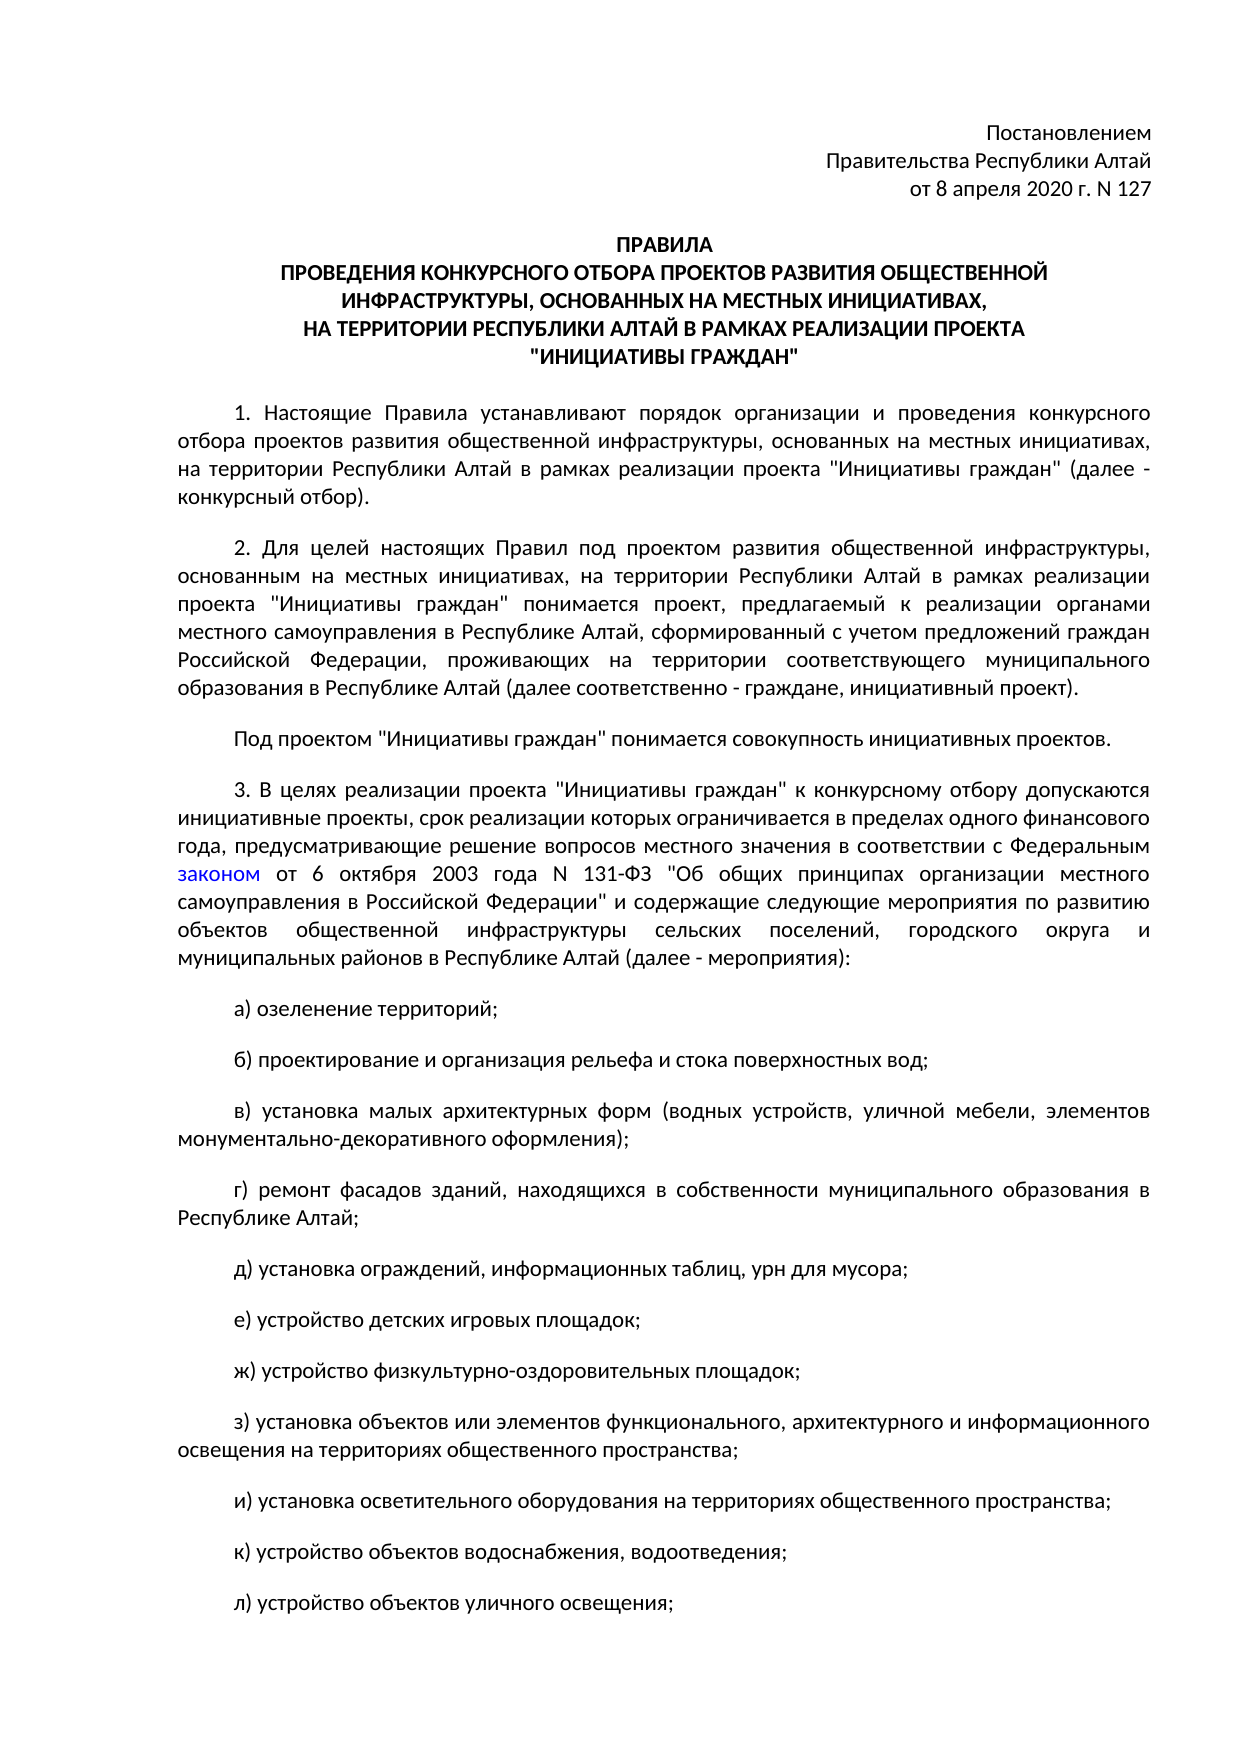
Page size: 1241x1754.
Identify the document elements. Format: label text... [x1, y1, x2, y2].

text 1. Настоящие Правила устанавливают порядок организации и проведения конкурсного отбора проектов развития общественной инфраструктуры, основанных на местных инициативах, на территории Республики Алтай в рамках реализации проекта "Инициативы граждан" (далее - конкурсный отбор). [177, 398, 1152, 510]
text Правительства Республики Алтай [177, 146, 1152, 174]
text 2. Для целей настоящих Правил под проектом развития общественной инфраструктуры, основанным на местных инициативах, на территории Республики Алтай в рамках реализации проекта "Инициативы граждан" понимается проект, предлагаемый к реализации органами местного самоуправления в Республике Алтай, сформированный с учетом предложений граждан Российской Федерации, проживающих на территории соответствующего муниципального образования в Республике Алтай (далее соответственно - граждане, инициативный проект). [177, 533, 1152, 701]
text г) ремонт фасадов зданий, находящихся в собственности муниципального образования в Республике Алтай; [177, 1175, 1152, 1231]
text 3. В целях реализации проекта "Инициативы граждан" к конкурсному отбору допускаются инициативные проекты, срок реализации которых ограничивается в пределах одного финансового года, предусматривающие решение вопросов местного значения в соответствии с Федеральным законом от 6 октября 2003 года N 131-ФЗ "Об общих принципах организации местного самоуправления в Российской Федерации" и содержащие следующие мероприятия по развитию объектов общественной инфраструктуры сельских поселений, городского округа и муниципальных районов в Республике Алтай (далее - мероприятия): [177, 775, 1152, 971]
text Под проектом "Инициативы граждан" понимается совокупность инициативных проектов. [177, 724, 1152, 752]
title ИНФРАСТРУКТУРЫ, ОСНОВАННЫХ НА МЕСТНЫХ ИНИЦИАТИВАХ, [177, 286, 1152, 314]
text в) установка малых архитектурных форм (водных устройств, уличной мебели, элементов монументально-декоративного оформления); [177, 1096, 1152, 1152]
text л) устройство объектов уличного освещения; [177, 1588, 1152, 1616]
title ПРОВЕДЕНИЯ КОНКУРСНОГО ОТБОРА ПРОЕКТОВ РАЗВИТИЯ ОБЩЕСТВЕННОЙ [177, 258, 1152, 286]
text и) установка осветительного оборудования на территориях общественного пространства; [177, 1486, 1152, 1514]
title НА ТЕРРИТОРИИ РЕСПУБЛИКИ АЛТАЙ В РАМКАХ РЕАЛИЗАЦИИ ПРОЕКТА [177, 314, 1152, 342]
text Постановлением [177, 118, 1152, 146]
text д) установка ограждений, информационных таблиц, урн для мусора; [177, 1254, 1152, 1282]
text е) устройство детских игровых площадок; [177, 1305, 1152, 1333]
title "ИНИЦИАТИВЫ ГРАЖДАН" [177, 342, 1152, 370]
text б) проектирование и организация рельефа и стока поверхностных вод; [177, 1045, 1152, 1073]
text а) озеленение территорий; [177, 994, 1152, 1022]
title ПРАВИЛА [177, 230, 1152, 258]
text з) установка объектов или элементов функционального, архитектурного и информационного освещения на территориях общественного пространства; [177, 1407, 1152, 1463]
text к) устройство объектов водоснабжения, водоотведения; [177, 1537, 1152, 1565]
text ж) устройство физкультурно-оздоровительных площадок; [177, 1356, 1152, 1384]
text от 8 апреля 2020 г. N 127 [177, 174, 1152, 202]
